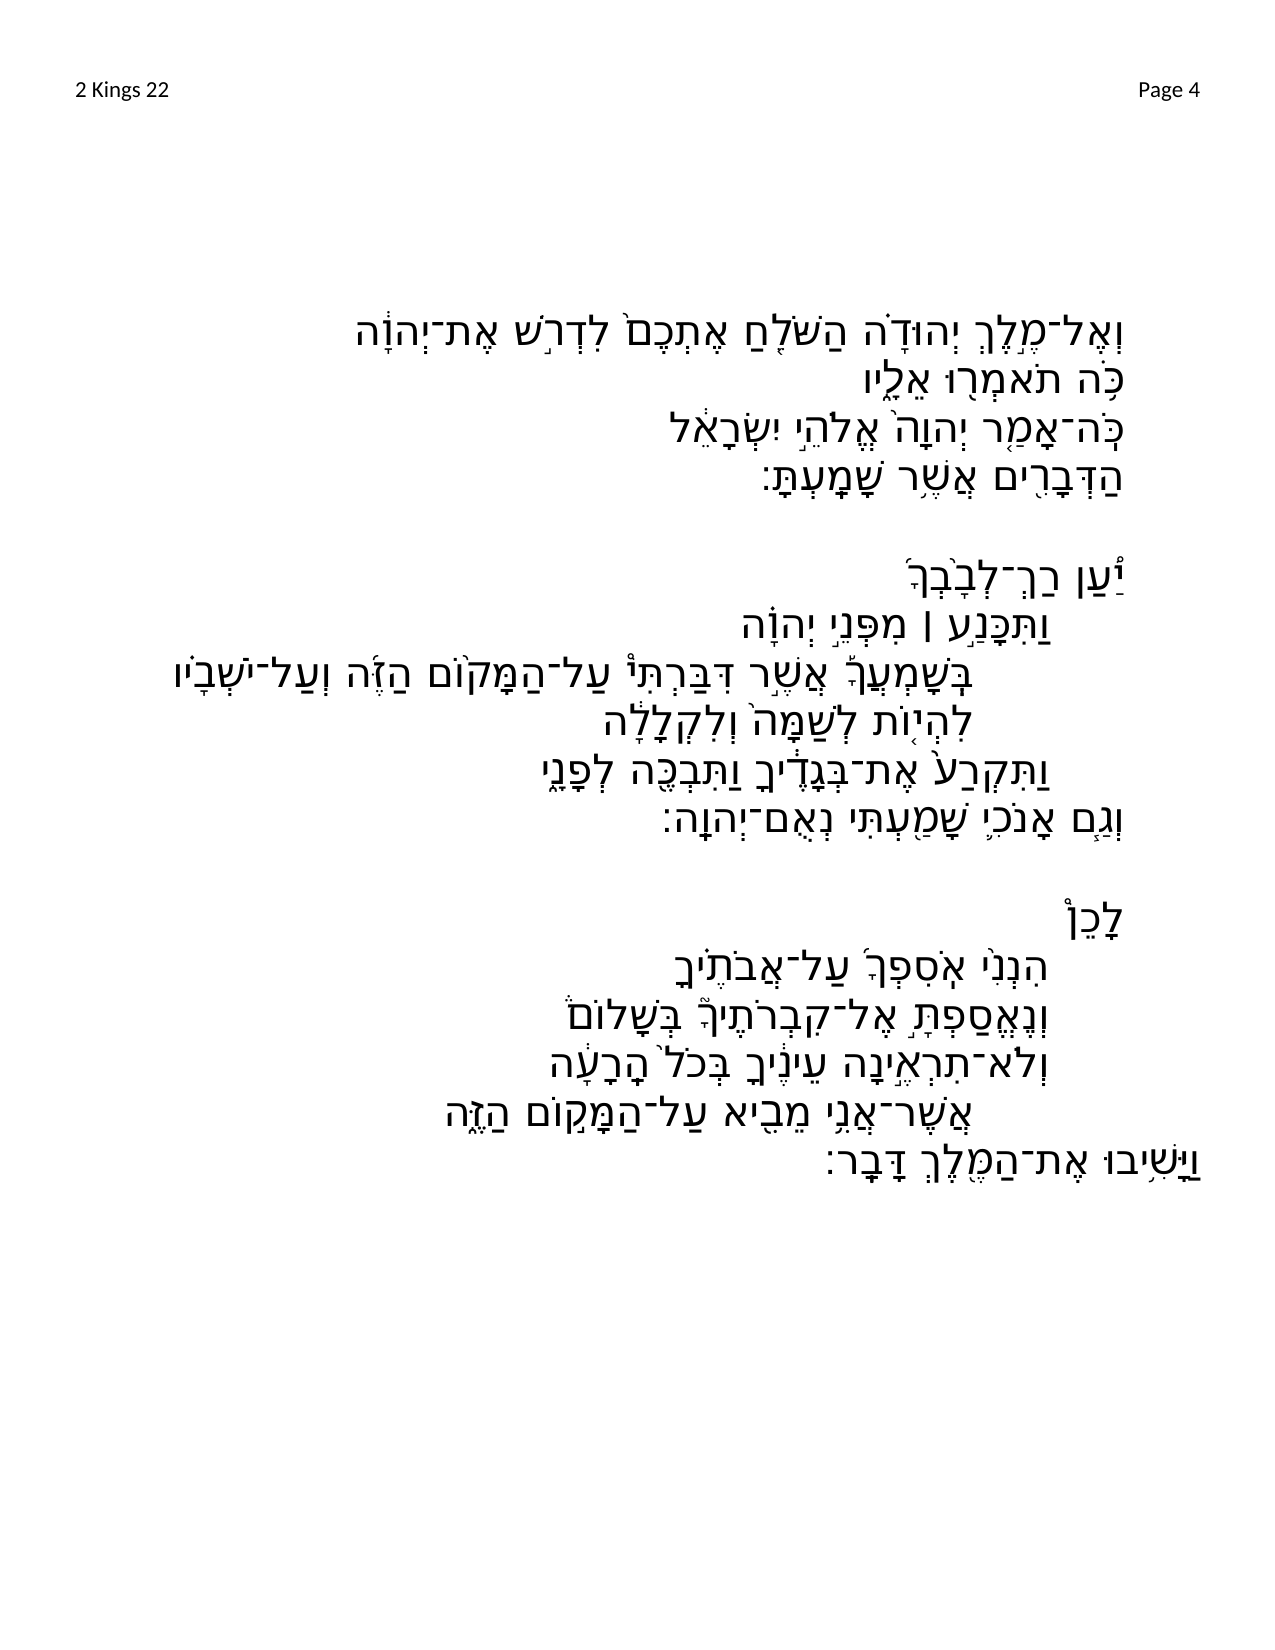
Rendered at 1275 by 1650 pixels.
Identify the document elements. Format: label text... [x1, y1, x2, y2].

text וַתִּכָּנַ֣ע ׀ מִפְּנֵ֣י יְהוָ֗ה [75, 600, 1200, 648]
text לָכֵן֩ [75, 893, 1200, 942]
text הִנְנִ֨י אֹֽסִפְךָ֜ עַל־אֲבֹתֶ֗יךָ [75, 942, 1200, 991]
text וְגַ֧ם אָנֹכִ֛י שָׁמַ֖עְתִּי נְאֻם־יְהוָֽה׃ [75, 794, 1200, 843]
text הַדְּבָרִ֖ים אֲשֶׁ֥ר שָׁמָֽעְתָּ׃ [75, 452, 1200, 501]
text כֹּֽה־אָמַ֤ר יְהוָה֙ אֱלֹהֵ֣י יִשְׂרָאֵ֔ל [75, 403, 1200, 452]
text אֲשֶׁר־אֲנִ֥י מֵבִ֖יא עַל־הַמָּק֣וֹם הַזֶּ֑ה [75, 1088, 1200, 1136]
text וְנֶאֱסַפְתָּ֣ אֶל־קִבְרֹתֶיךָ֮ בְּשָׁלוֹם֒ [75, 991, 1200, 1039]
text וְלֹא־תִרְאֶ֣ינָה עֵינֶ֔יךָ בְּכֹל֙ הָֽרָעָ֔ה [75, 1039, 1200, 1088]
text לִהְי֤וֹת לְשַׁמָּה֙ וְלִקְלָלָ֔ה [75, 697, 1200, 746]
text וַיָּשִׁ֥יבוּ אֶת־הַמֶּ֖לֶךְ דָּבָֽר׃ [75, 1136, 1200, 1185]
text בְּֽשָׁמְעֲךָ֡ אֲשֶׁ֣ר דִּבַּרְתִּי֩ עַל־הַמָּק֨וֹם הַזֶּ֜ה וְעַל־יֹשְׁבָ֗יו [75, 648, 1200, 697]
text וְאֶל־מֶ֣לֶךְ יְהוּדָ֗ה הַשֹּׁלֵ֤חַ אֶתְכֶם֙ לִדְרֹ֣שׁ אֶת־יְהוָ֔ה [75, 306, 1200, 355]
text כֹּ֥ה תֹאמְר֖וּ אֵלָ֑יו [75, 355, 1200, 403]
text וַתִּקְרַע֙ אֶת־בְּגָדֶ֔יךָ וַתִּבְכֶּ֖ה לְפָנָ֑י [75, 746, 1200, 794]
text יַ֠עַן רַךְ־לְבָ֨בְךָ֜ [75, 551, 1200, 600]
